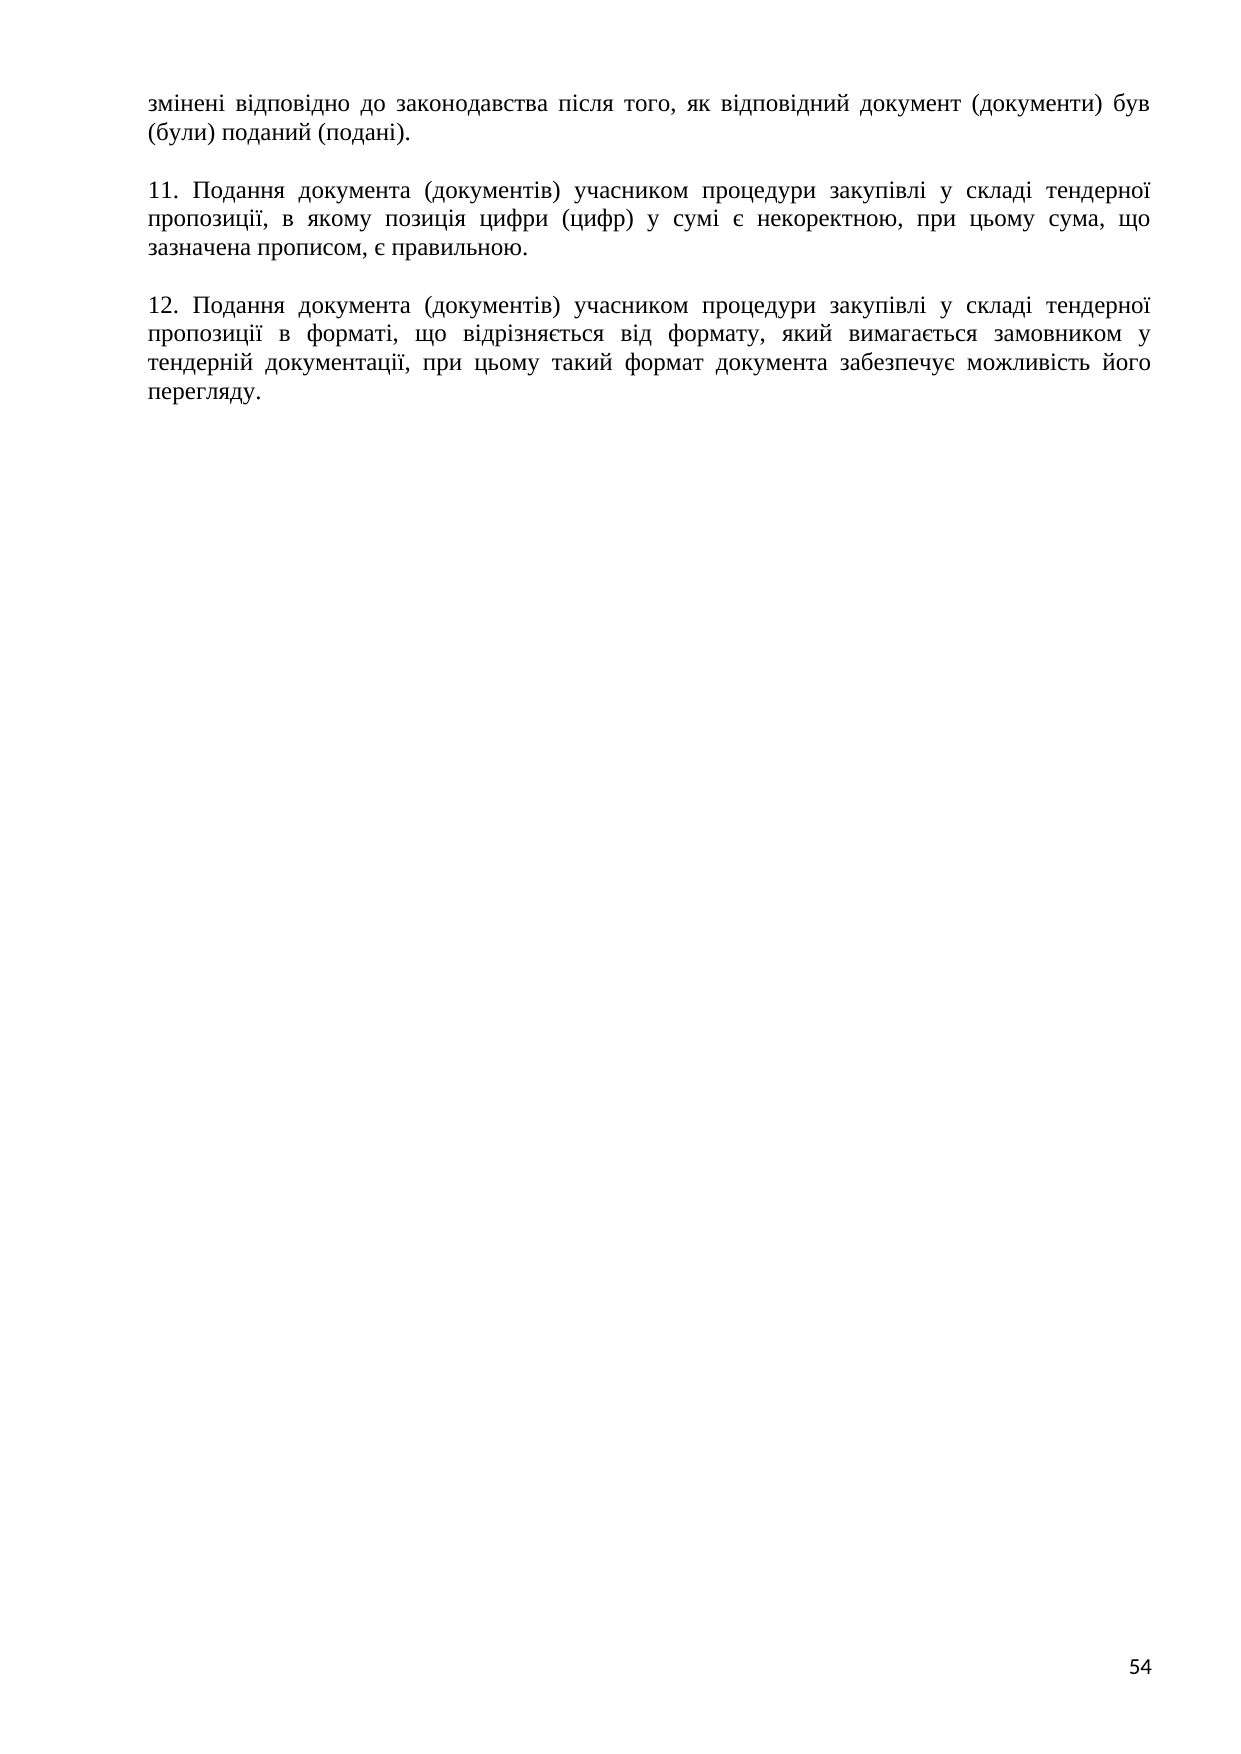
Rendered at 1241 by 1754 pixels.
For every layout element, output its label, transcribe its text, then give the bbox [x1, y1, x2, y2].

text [148, 88, 1152, 146]
text 11. Подання документа (документів) учасником процедури закупівлі у складі тендерної пропозиції, в якому позиція цифри (цифр) у сумі є некоректною, при цьому сума, що зазначена прописом, є правильною. [148, 175, 1152, 261]
text 12. Подання документа (документів) учасником процедури закупівлі у складі тендерної пропозиції в форматі, що відрізняється від формату, який вимагається замовником у тендерній документації, при цьому такий формат документа забезпечує можливість його перегляду. [148, 290, 1152, 405]
